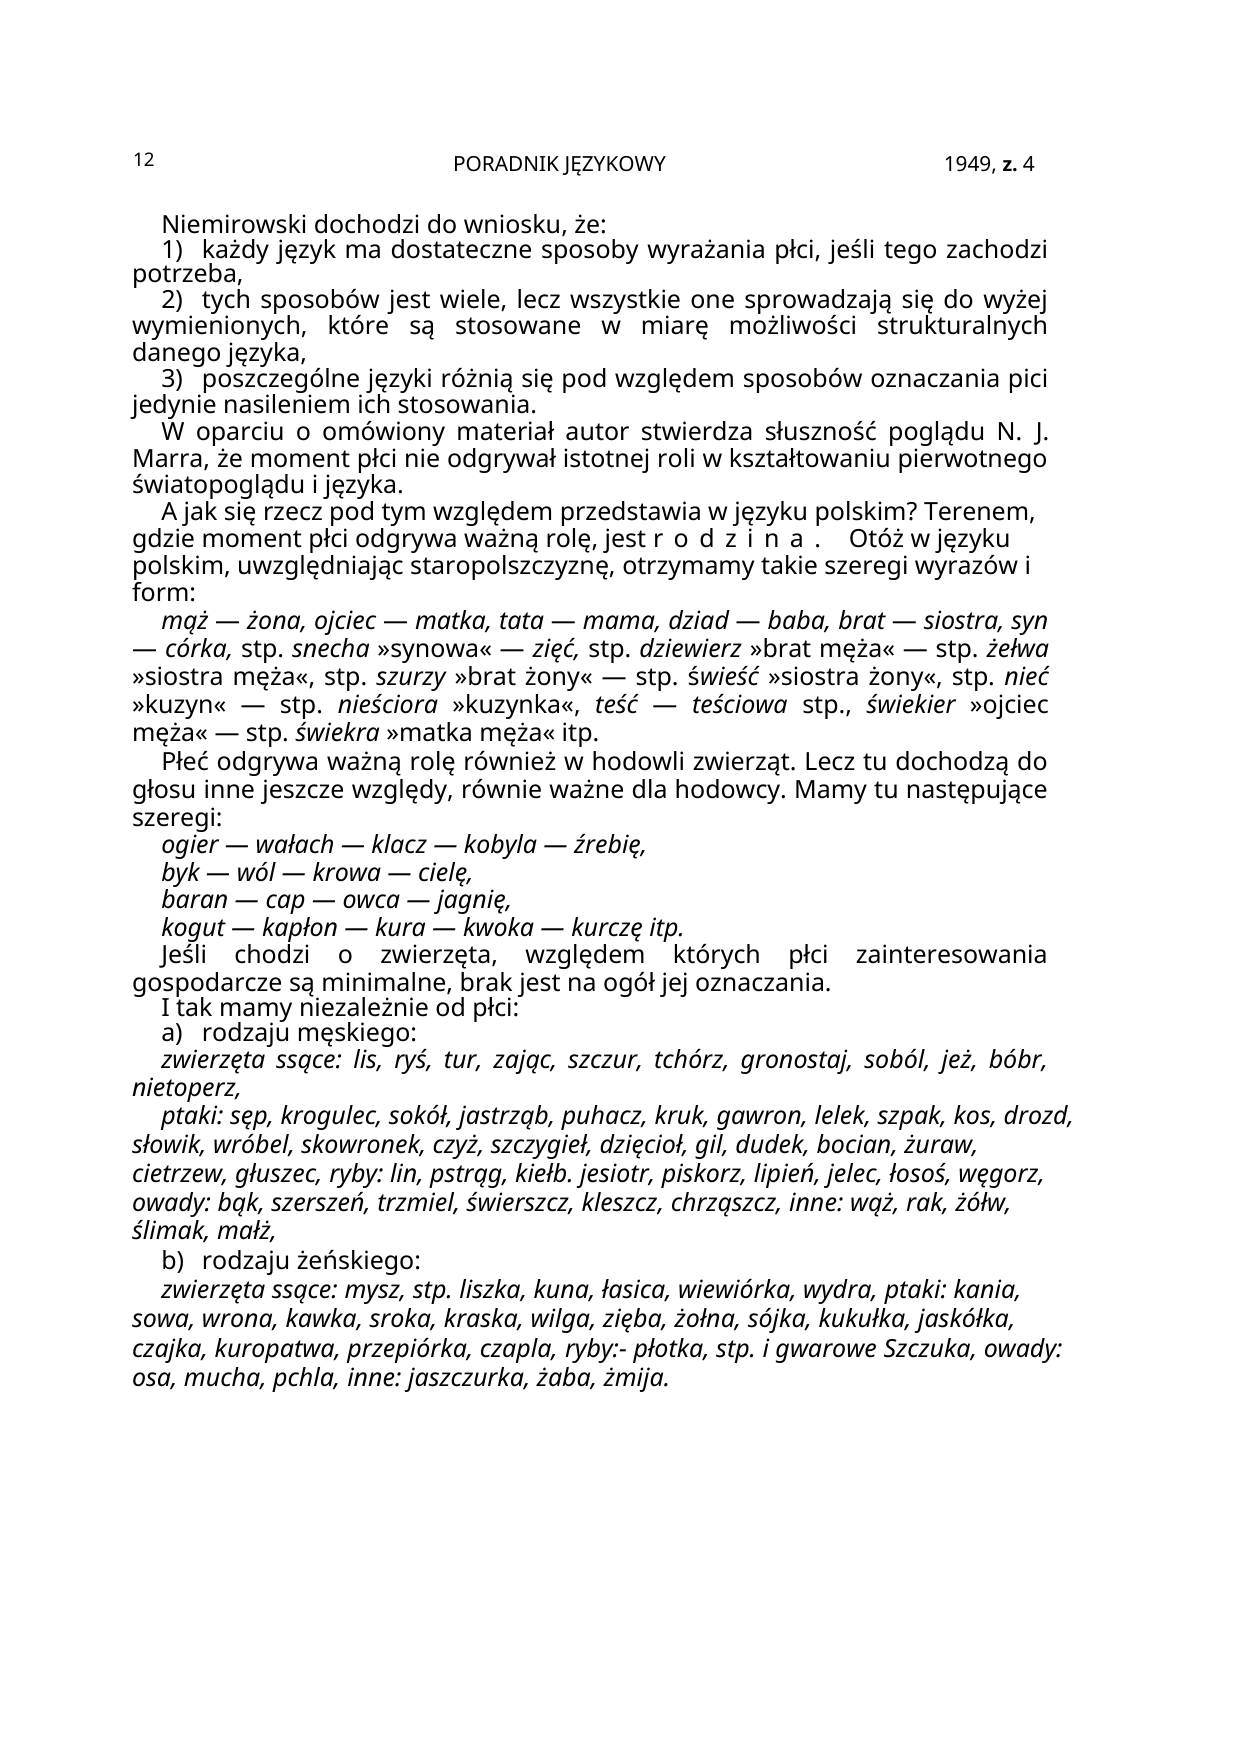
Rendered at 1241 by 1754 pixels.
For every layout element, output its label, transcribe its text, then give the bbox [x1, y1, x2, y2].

text ogier — wałach — klacz — kobyla — źrebię, [132, 832, 1082, 859]
text kogut — kapłon — kura — kwoka — kurczę itp. [132, 914, 1082, 942]
text zwierzęta ssące: mysz, stp. liszka, kuna, łasica, wiewiórka, wydra, ptaki: kania, sowa, wrona, kawka, sroka, kraska, wilga, zięba, żołna, sójka, kukułka, jaskółka, czajka, kuropatwa, przepiórka, czapla, ryby:- płotka, stp. i gwarowe Szczuka, owady: osa, mucha, pchla, inne: jaszczurka, żaba, żmija. [132, 1275, 1082, 1392]
text baran — cap — owca — jagnię, [132, 887, 1082, 914]
text W oparciu o omówiony materiał autor stwierdza słuszność poglądu N. J. Marra, że moment płci nie odgrywał istotnej roli w kształtowaniu pierwotnego światopoglądu i języka. [132, 419, 1049, 499]
text Niemirowski dochodzi do wniosku, że: [132, 214, 1082, 239]
text 12 [133, 152, 154, 171]
text PORADNIK JĘZYKOWY 1949, z. 4 [453, 155, 1034, 176]
text mąż — żona, ojciec — matka, tata — mama, dziad — baba, brat — siostra, syn — córka, stp. snecha »synowa« — zięć, stp. dziewierz »brat męża« — stp. żełwa »siostra męża«, stp. szurzy »brat żony« — stp. świeść »siostra żony«, stp. nieć »kuzyn« — stp. nieściora »kuzynka«, teść — teściowa stp., świekier »ojciec męża« — stp. świekra »matka męża« itp. [132, 607, 1049, 747]
text Jeśli chodzi o zwierzęta, względem których płci zainteresowania gospodarcze są minimalne, brak jest na ogół jej oznaczania. [132, 942, 1049, 997]
text I tak mamy niezależnie od płci: [132, 997, 1082, 1022]
list rodzaju męskiego: [132, 1022, 1082, 1047]
list rodzaju żeńskiego: [132, 1246, 1082, 1275]
text byk — wól — krowa — cielę, [132, 859, 1082, 887]
list każdy język ma dostateczne sposoby wyrażania płci, jeśli tego zachodzi potrzeba, [132, 239, 1049, 287]
text ptaki: sęp, krogulec, sokół, jastrząb, puhacz, kruk, gawron, lelek, szpak, kos, drozd, słowik, wróbel, skowronek, czyż, szczygieł, dzięcioł, gil, dudek, bocian, żuraw, cietrzew, głuszec, ryby: lin, pstrąg, kiełb. jesiotr, piskorz, lipień, jelec, łosoś, węgorz, owady: bąk, szerszeń, trzmiel, świerszcz, kleszcz, chrząszcz, inne: wąż, rak, żółw, ślimak, małż, [132, 1102, 1082, 1246]
list tych sposobów jest wiele, lecz wszystkie one sprowadzają się do wyżej wymienionych, które są stosowane w miarę możliwości strukturalnych danego języka, [132, 287, 1049, 366]
text zwierzęta ssące: lis, ryś, tur, zając, szczur, tchórz, gronostaj, soból, jeż, bóbr, nietoperz, [132, 1047, 1049, 1102]
list poszczególne języki różnią się pod względem sposobów oznaczania pici jedynie nasileniem ich stosowania. [132, 366, 1049, 419]
text Płeć odgrywa ważną rolę również w hodowli zwierząt. Lecz tu dochodzą do głosu inne jeszcze względy, równie ważne dla hodowcy. Mamy tu następujące szeregi: [132, 747, 1049, 832]
text A jak się rzecz pod tym względem przedstawia w języku polskim? Terenem, gdzie moment płci odgrywa ważną rolę, jest rodzina. Otóż w języku polskim, uwzględniając staropolszczyznę, otrzymamy takie szeregi wyrazów i form: [132, 499, 1082, 607]
